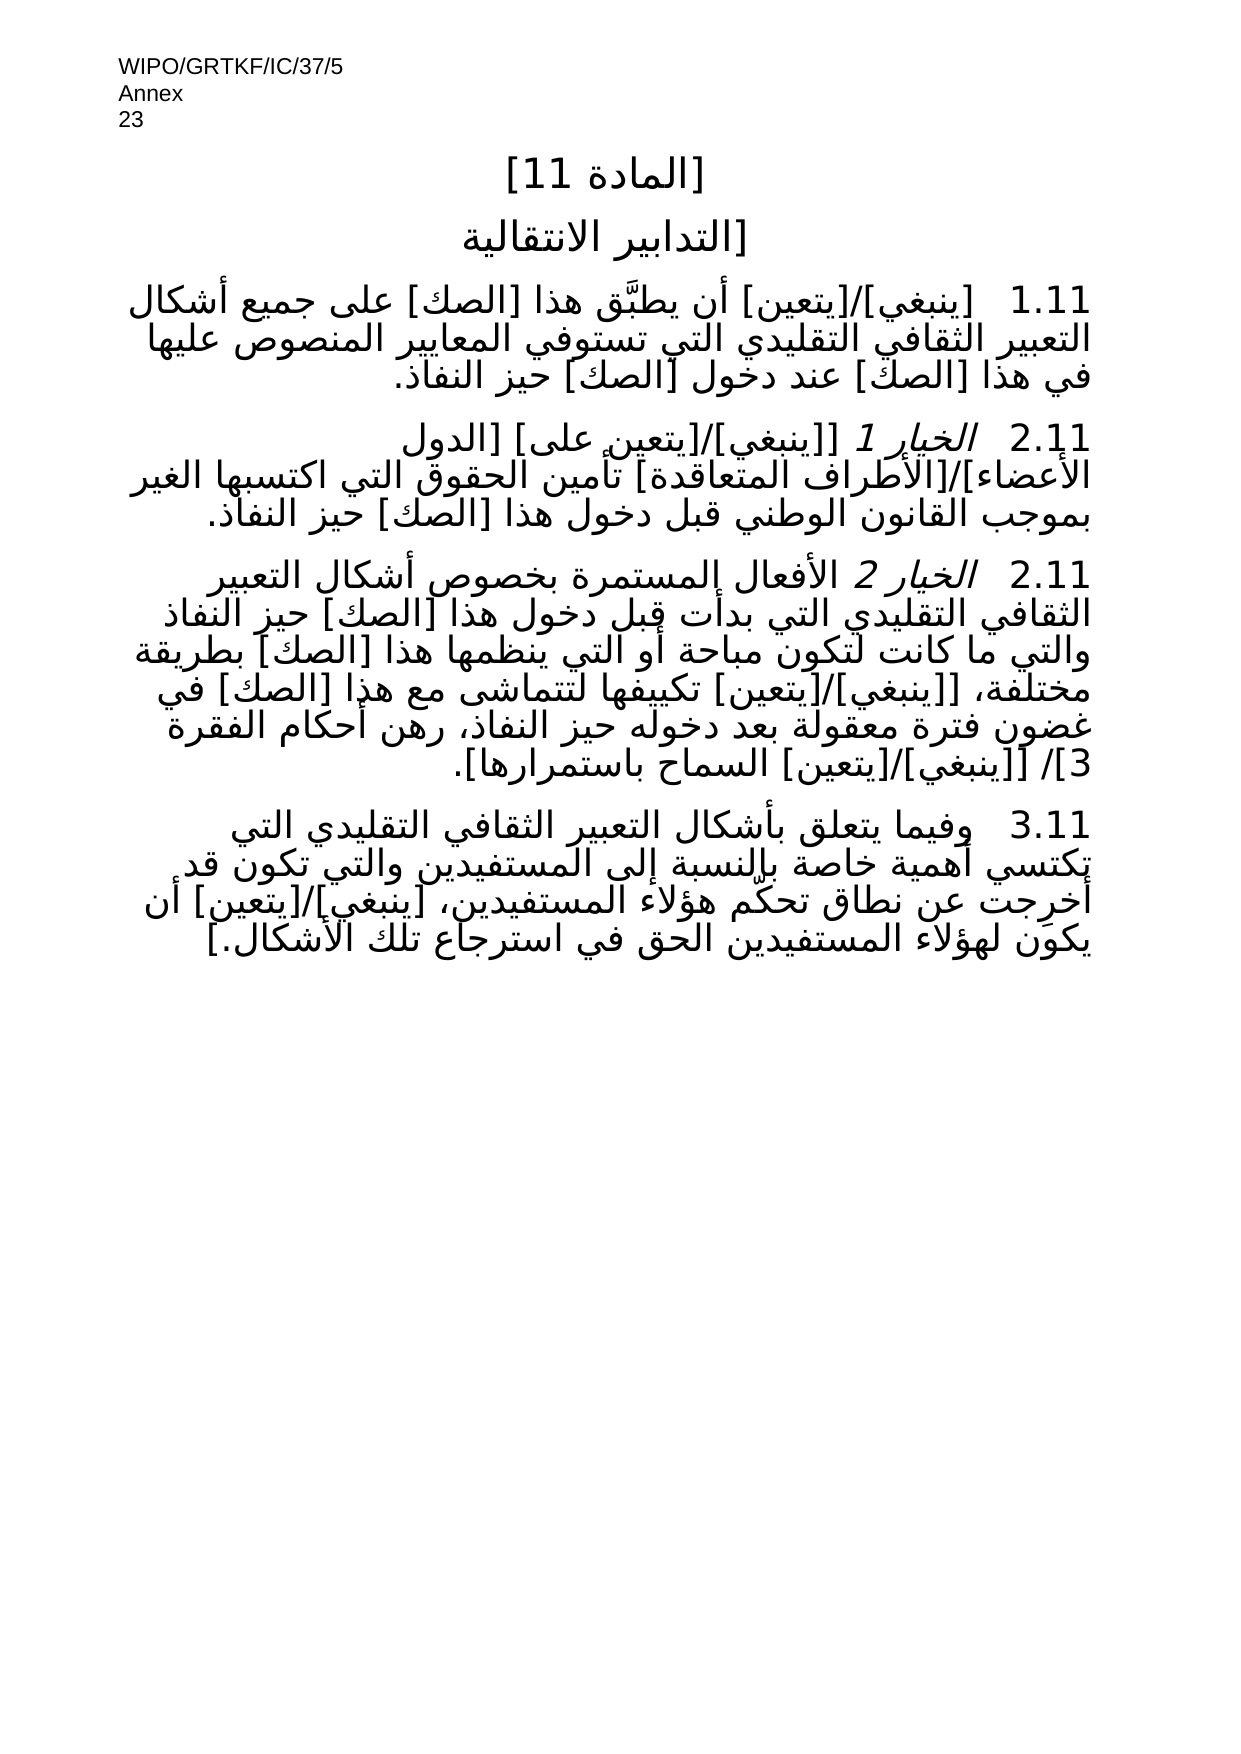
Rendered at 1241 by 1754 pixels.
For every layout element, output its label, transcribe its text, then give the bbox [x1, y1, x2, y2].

text [المادة 11] [118, 158, 1092, 196]
text 2.11 الخيار 2 الأفعال المستمرة بخصوص أشكال التعبير الثقافي التقليدي التي بدأت قبل دخول هذا [الصك] حيز النفاذ والتي ما كانت لتكون مباحة أو التي ينظمها هذا [الصك] بطريقة مختلفة، [[ينبغي]/[يتعين] تكييفها لتتماشى مع هذا [الصك] في غضون فترة معقولة بعد دخوله حيز النفاذ، رهن أحكام الفقرة 3]/ [[ينبغي]/[يتعين] السماح باستمرارها]. [118, 558, 1092, 783]
text 2.11 الخيار 1 [[ينبغي]/[يتعين على] [الدول الأعضاء]/[الأطراف المتعاقدة] تأمين الحقوق التي اكتسبها الغير بموجب القانون الوطني قبل دخول هذا [الصك] حيز النفاذ. [118, 421, 1092, 533]
text [التدابير الانتقالية [118, 221, 1092, 258]
text 1.11 [ينبغي]/[يتعين] أن يطبَّق هذا [الصك] على جميع أشكال التعبير الثقافي التقليدي التي تستوفي المعايير المنصوص عليها في هذا [الصك] عند دخول [الصك] حيز النفاذ. [118, 283, 1092, 396]
text 3.11 وفيما يتعلق بأشكال التعبير الثقافي التقليدي التي تكتسي أهمية خاصة بالنسبة إلى المستفيدين والتي تكون قد أخرِجت عن نطاق تحكّم هؤلاء المستفيدين، [ينبغي]/[يتعين] أن يكون لهؤلاء المستفيدين الحق في استرجاع تلك الأشكال.] [118, 808, 1092, 958]
